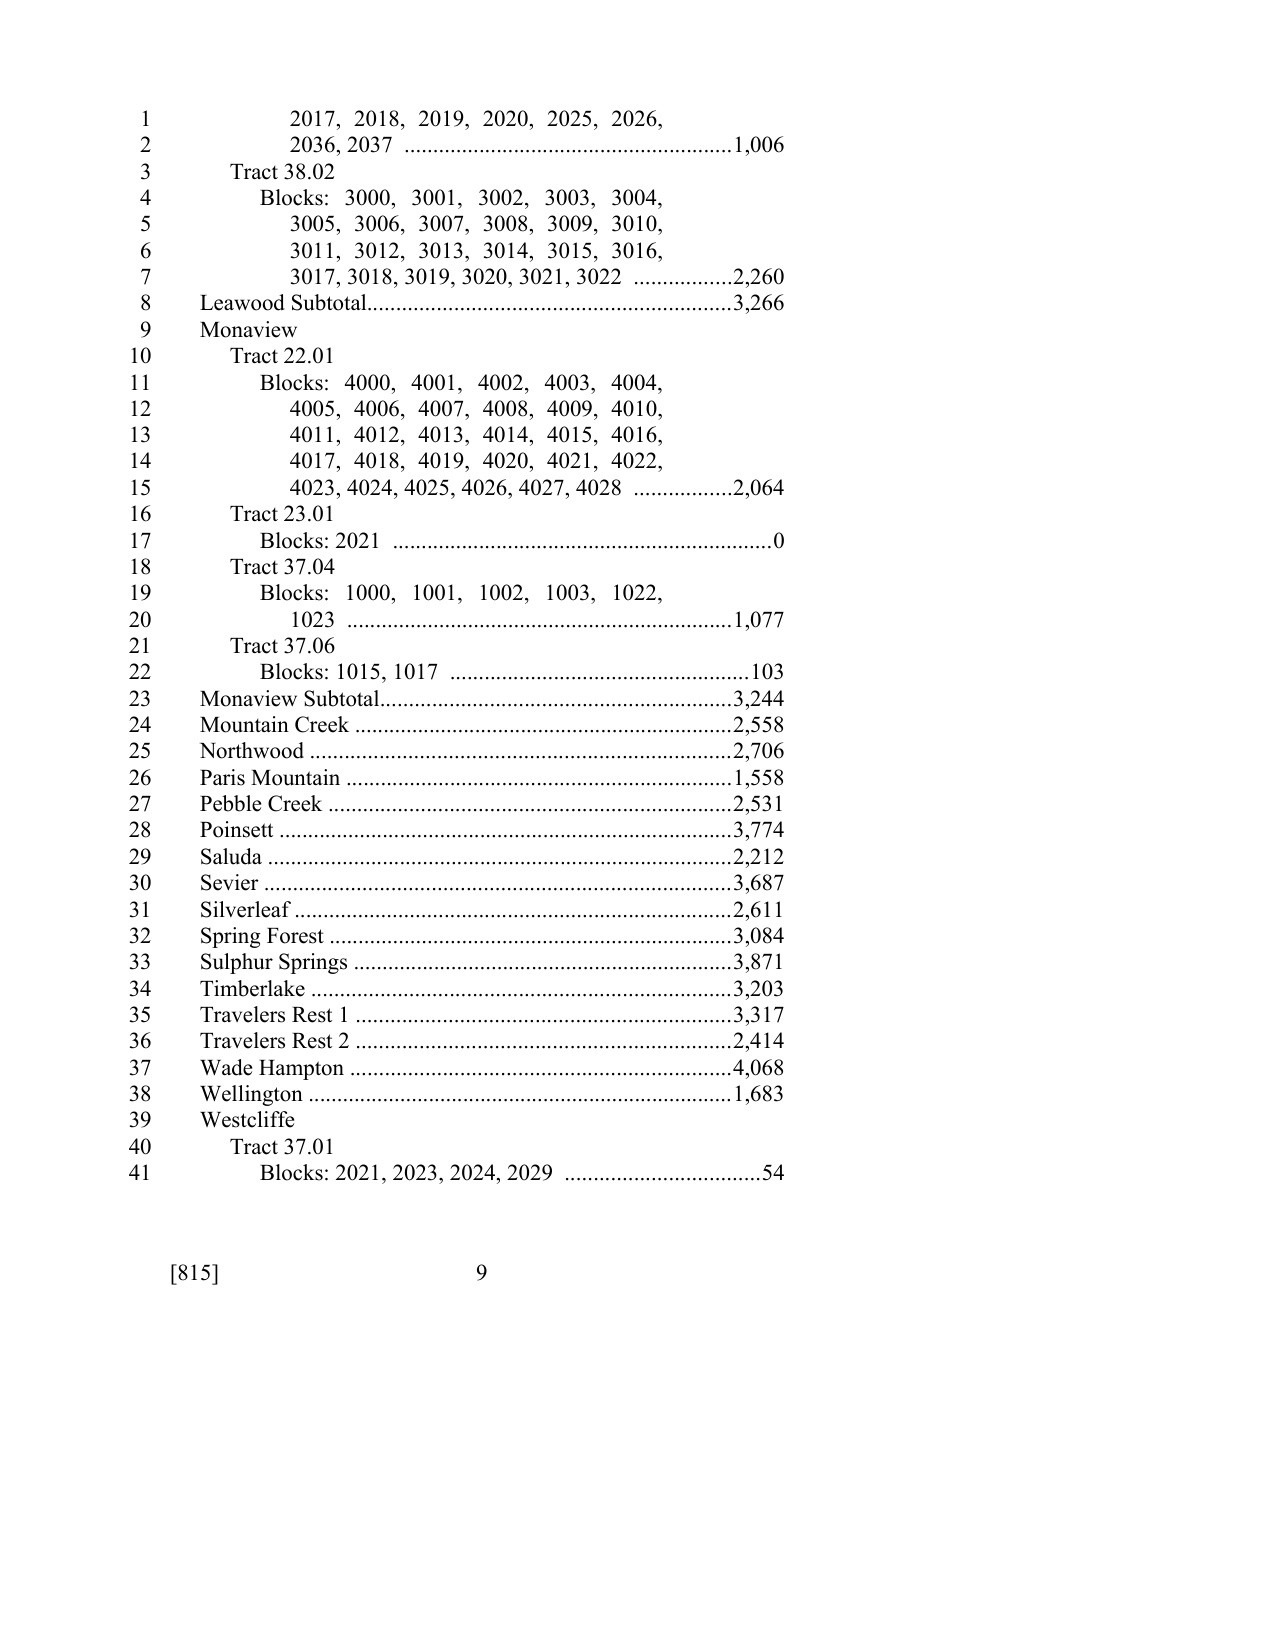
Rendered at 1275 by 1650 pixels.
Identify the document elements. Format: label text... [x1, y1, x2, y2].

text Tract 37.01 [229, 1133, 787, 1159]
text Tract 38.02 [229, 158, 787, 184]
text Travelers Rest 2 2,414 [199, 1027, 787, 1054]
text Blocks: 1015, 1017 103 [259, 658, 663, 685]
text Travelers Rest 1 3,317 [199, 1001, 787, 1027]
text Northwood 2,706 [199, 737, 787, 764]
text Leawood Subtotal 3,266 [199, 289, 787, 316]
text Blocks: 1000, 1001, 1002, 1003, 1022, 1023 1,077 [259, 579, 663, 632]
text Wade Hampton 4,068 [199, 1054, 787, 1080]
text Sevier 3,687 [199, 869, 787, 896]
text Blocks: 2021 0 [259, 527, 663, 553]
text Tract 37.06 [229, 632, 787, 658]
text Blocks: 4000, 4001, 4002, 4003, 4004, 4005, 4006, 4007, 4008, 4009, 4010, 4011, 4012, 4013, 4014, 4015, 4016, 4017, 4018, 4019, 4020, 4021, 4022, 4023, 4024, 4025, 4026, 4027, 4028 2,064 [259, 368, 663, 500]
text Spring Forest 3,084 [199, 922, 787, 948]
text Blocks: 2021, 2023, 2024, 2029 54 [259, 1159, 663, 1186]
text Poinsett 3,774 [199, 817, 787, 843]
text Sulphur Springs 3,871 [199, 948, 787, 975]
text Saluda 2,212 [199, 843, 787, 869]
text Timberlake 3,203 [199, 975, 787, 1001]
text Blocks: 3000, 3001, 3002, 3003, 3004, 3005, 3006, 3007, 3008, 3009, 3010, 3011, 3012, 3013, 3014, 3015, 3016, 3017, 3018, 3019, 3020, 3021, 3022 2,260 [259, 184, 663, 289]
text Mountain Creek 2,558 [199, 711, 787, 737]
text Tract 23.01 [229, 500, 787, 527]
text Silverleaf 2,611 [199, 896, 787, 922]
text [259, 105, 663, 158]
text Westcliffe [199, 1106, 787, 1133]
text Pebble Creek 2,531 [199, 790, 787, 817]
text Tract 22.01 [229, 342, 787, 368]
text Paris Mountain 1,558 [199, 764, 787, 790]
text Monaview Subtotal 3,244 [199, 685, 787, 711]
text Wellington 1,683 [199, 1080, 787, 1106]
text Monaview [199, 316, 787, 342]
text Tract 37.04 [229, 553, 787, 579]
